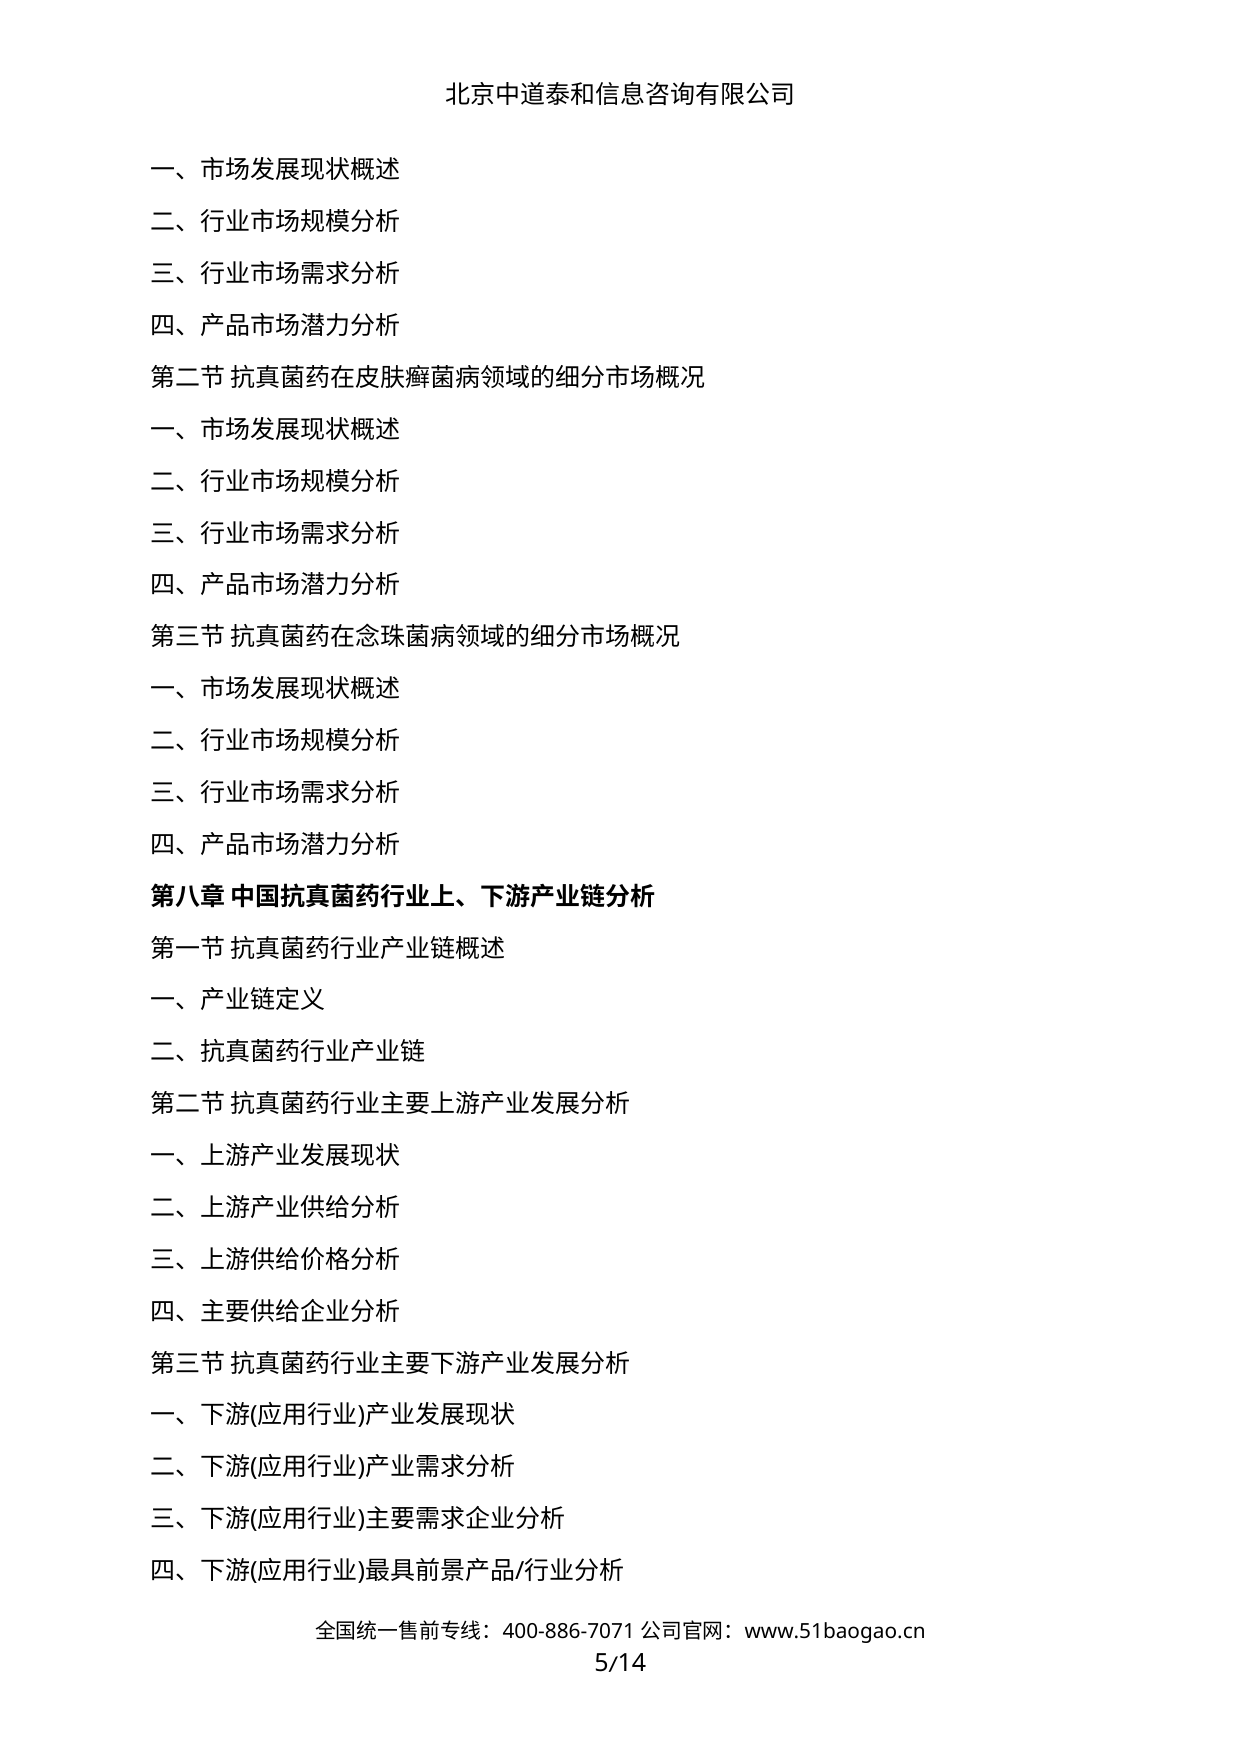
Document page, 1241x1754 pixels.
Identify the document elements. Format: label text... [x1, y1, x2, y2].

text 第一节 抗真菌药行业产业链概述 [150, 928, 1090, 964]
text 一、市场发展现状概述 [150, 409, 1090, 446]
text 四、产品市场潜力分析 [150, 824, 1090, 861]
text 一、下游(应用行业)产业发展现状 [150, 1395, 1090, 1431]
text 四、下游(应用行业)最具前景产品/行业分析 [150, 1551, 1090, 1587]
text 二、上游产业供给分析 [150, 1187, 1090, 1224]
text 四、主要供给企业分析 [150, 1291, 1090, 1327]
text 二、行业市场规模分析 [150, 721, 1090, 757]
text 一、市场发展现状概述 [150, 150, 1090, 186]
text 一、上游产业发展现状 [150, 1136, 1090, 1172]
text 第三节 抗真菌药行业主要下游产业发展分析 [150, 1343, 1090, 1379]
text 第二节 抗真菌药在皮肤癣菌病领域的细分市场概况 [150, 357, 1090, 394]
text 三、下游(应用行业)主要需求企业分析 [150, 1499, 1090, 1535]
text 第八章 中国抗真菌药行业上、下游产业链分析 [150, 876, 1090, 912]
text 一、产业链定义 [150, 980, 1090, 1016]
text 一、市场发展现状概述 [150, 669, 1090, 705]
text 三、行业市场需求分析 [150, 772, 1090, 809]
text 二、抗真菌药行业产业链 [150, 1032, 1090, 1068]
text 四、产品市场潜力分析 [150, 306, 1090, 342]
text 二、行业市场规模分析 [150, 461, 1090, 497]
text 四、产品市场潜力分析 [150, 565, 1090, 601]
text 三、行业市场需求分析 [150, 254, 1090, 290]
text 二、下游(应用行业)产业需求分析 [150, 1447, 1090, 1483]
text 第三节 抗真菌药在念珠菌病领域的细分市场概况 [150, 617, 1090, 653]
text 三、上游供给价格分析 [150, 1239, 1090, 1276]
text 第二节 抗真菌药行业主要上游产业发展分析 [150, 1084, 1090, 1120]
text 二、行业市场规模分析 [150, 202, 1090, 238]
text 三、行业市场需求分析 [150, 513, 1090, 549]
